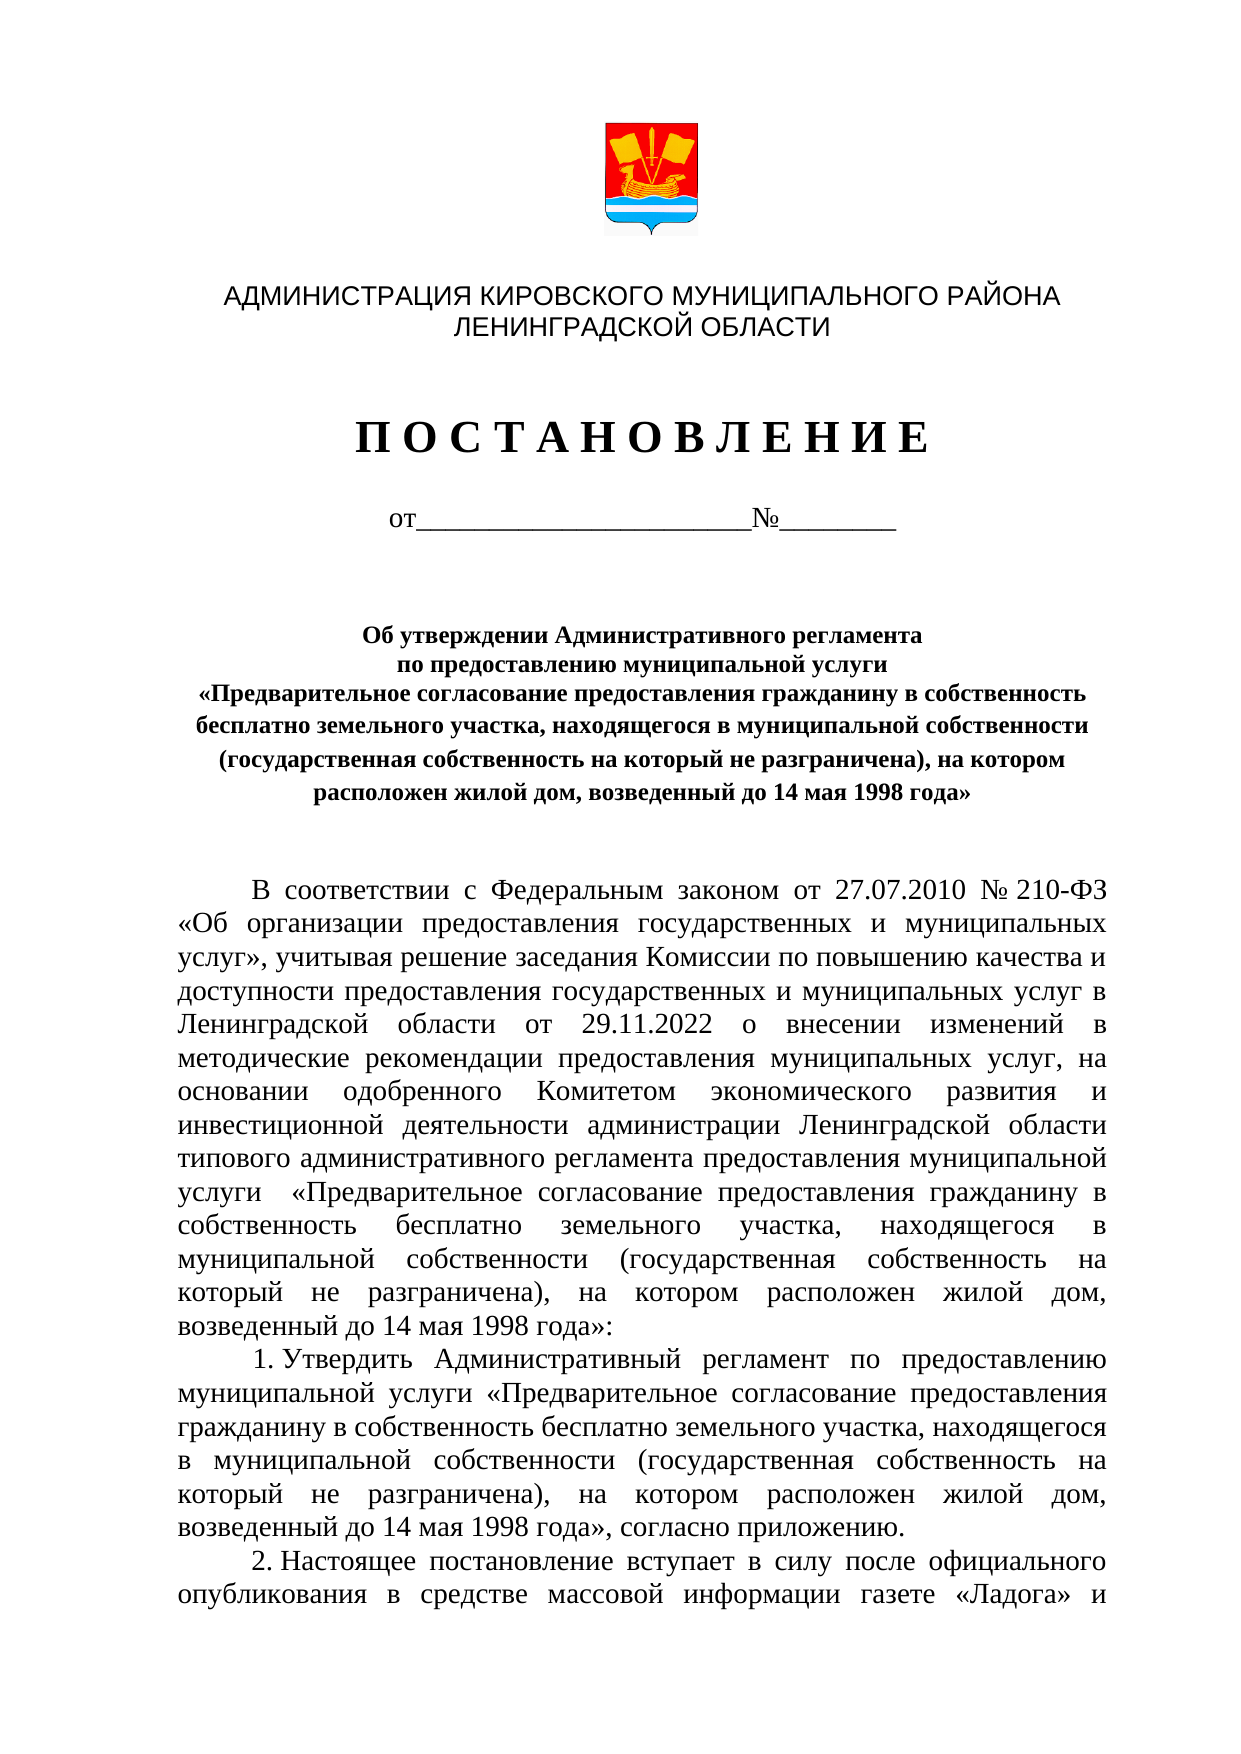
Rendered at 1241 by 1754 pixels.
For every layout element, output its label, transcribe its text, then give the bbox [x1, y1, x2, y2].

text Об утверждении Административного регламента [177, 620, 1107, 649]
picture [604, 121, 699, 236]
text по предоставлению муниципальной услуги [177, 649, 1107, 678]
text П О С Т А Н О В Л Е Н И Е [177, 409, 1107, 462]
text от_______________________№________ [177, 500, 1107, 534]
text В соответствии с Федеральным законом от 27.07.2010 № 210-ФЗ «Об организации предоставления государственных и муниципальных услуг», учитывая решение заседания Комиссии по повышению качества и доступности предоставления государственных и муниципальных услуг в Ленинградской области от 29.11.2022 о внесении изменений в методические рекомендации предоставления муниципальных услуг, на основании одобренного Комитетом экономического развития и инвестиционной деятельности администрации Ленинградской области типового административного регламента предоставления муниципальной услуги «Предварительное согласование предоставления гражданину в собственность бесплатно земельного участка, находящегося в муниципальной собственности (государственная собственность на который не разграничена), на котором расположен жилой дом, возведенный до 14 мая 1998 года»: [177, 872, 1107, 1342]
text АДМИНИСТРАЦИЯ КИРОВСКОГО МУНИЦИПАЛЬНОГО РАЙОНА ЛЕНИНГРАДСКОЙ ОБЛАСТИ [177, 280, 1107, 342]
text «Предварительное согласование предоставления гражданину в собственность бесплатно земельного участка, находящегося в муниципальной собственности (государственная собственность на который не разграничена), на котором расположен жилой дом, возведенный до 14 мая 1998 года» [177, 678, 1107, 805]
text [177, 1543, 1107, 1610]
text 1. Утвердить Административный регламент по предоставлению муниципальной услуги «Предварительное согласование предоставления гражданину в собственность бесплатно земельного участка, находящегося в муниципальной собственности (государственная собственность на который не разграничена), на котором расположен жилой дом, возведенный до 14 мая 1998 года», согласно приложению. [177, 1342, 1107, 1543]
